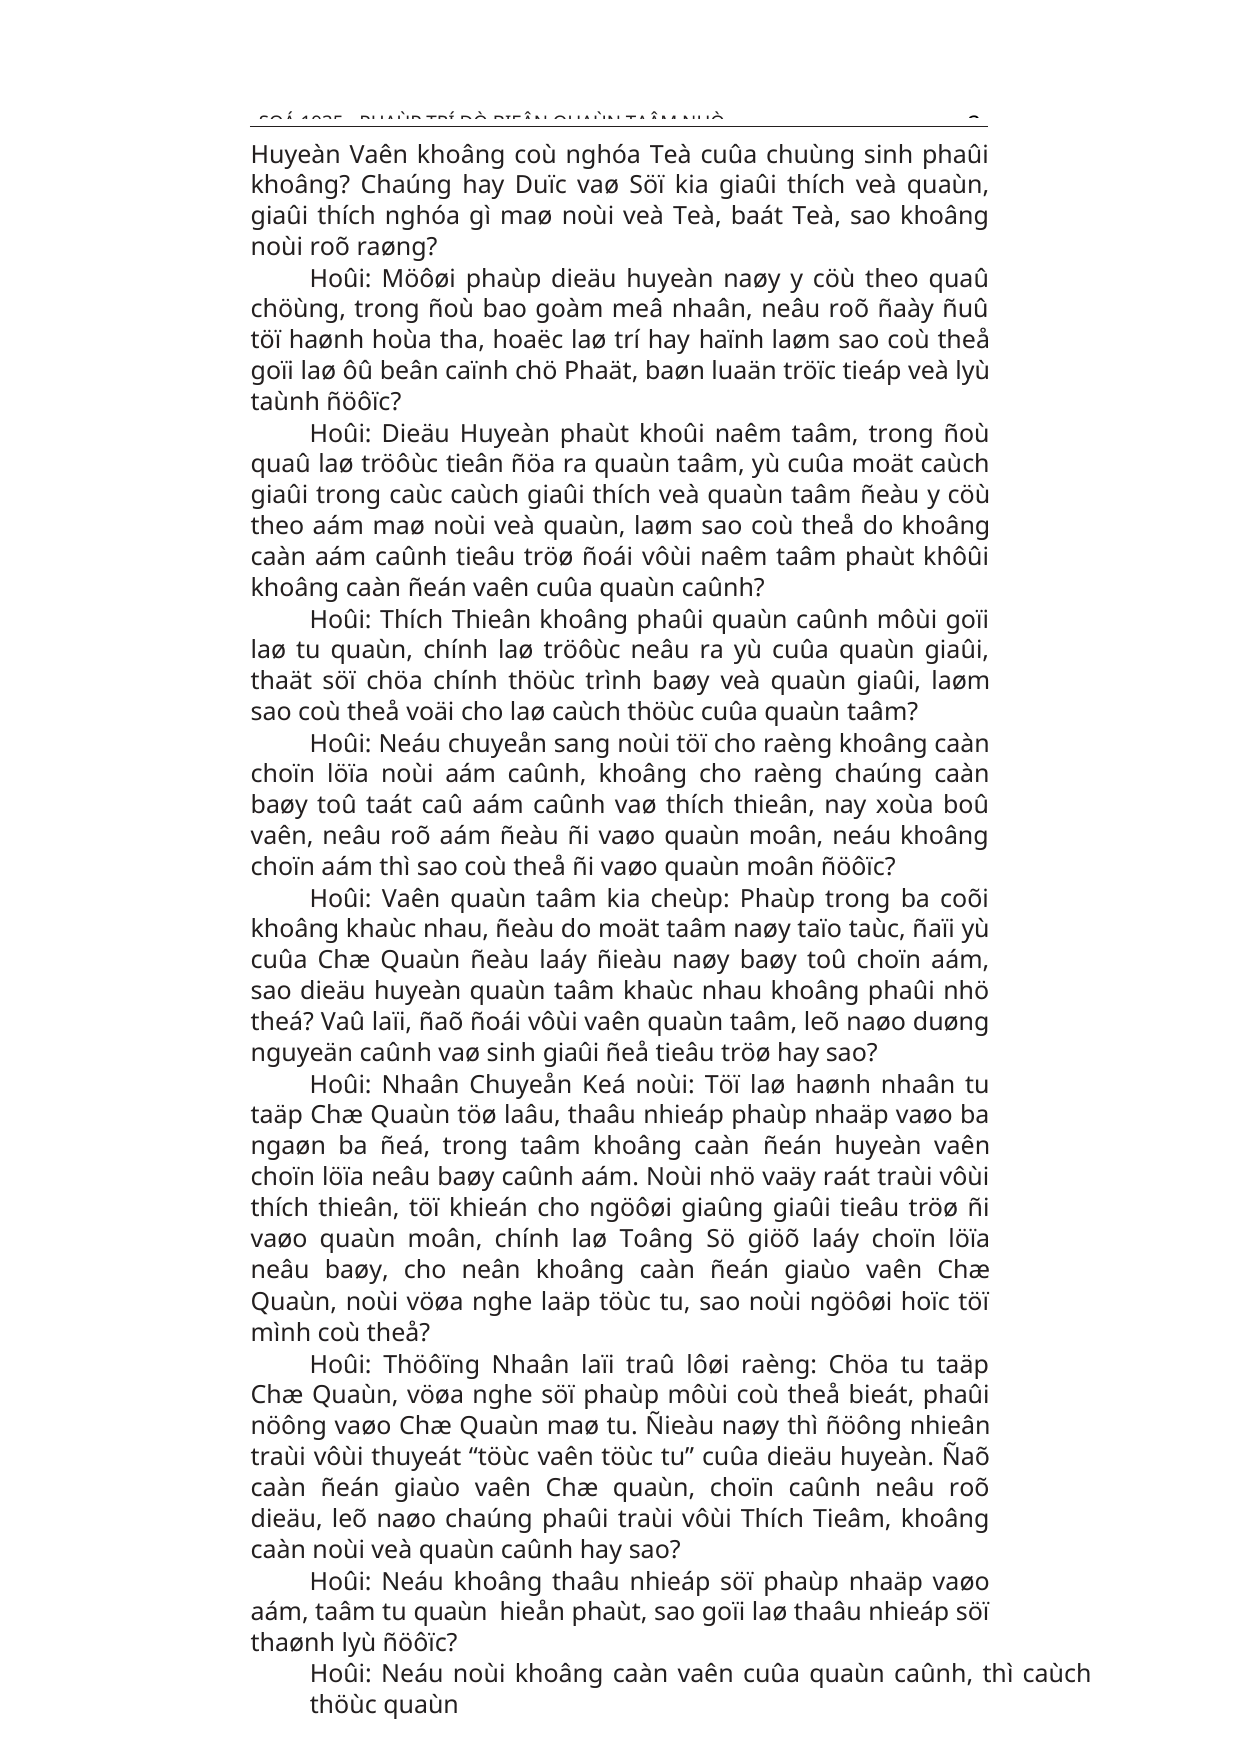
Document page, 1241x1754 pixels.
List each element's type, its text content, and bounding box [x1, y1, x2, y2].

text Hoûi: Thích Thieân khoâng phaûi quaùn caûnh môùi goïi laø tu quaùn, chính laø tröôùc neâu ra yù cuûa quaùn giaûi, thaät söï chöa chính thöùc trình baøy veà quaùn giaûi, laøm sao coù theå voäi cho laø caùch thöùc cuûa quaùn taâm? [250, 604, 990, 728]
text Hoûi: Möôøi phaùp dieäu huyeàn naøy y cöù theo quaû chöùng, trong ñoù bao goàm meâ nhaân, neâu roõ ñaày ñuû töï haønh hoùa tha, hoaëc laø trí hay haïnh laøm sao coù theå goïi laø ôû beân caïnh chö Phaät, baøn luaän tröïc tieáp veà lyù taùnh ñöôïc? [250, 262, 990, 418]
text Huyeàn Vaên khoâng coù nghóa Teà cuûa chuùng sinh phaûi khoâng? Chaúng hay Duïc vaø Söï kia giaûi thích veà quaùn, giaûi thích nghóa gì maø noùi veà Teà, baát Teà, sao khoâng noùi roõ raøng? [250, 138, 990, 262]
text Hoûi: Neáu noùi khoâng caàn vaên cuûa quaùn caûnh, thì caùch thöùc quaùn [309, 1658, 1092, 1719]
text Hoûi: Vaên quaùn taâm kia cheùp: Phaùp trong ba coõi khoâng khaùc nhau, ñeàu do moät taâm naøy taïo taùc, ñaïi yù cuûa Chæ Quaùn ñeàu laáy ñieàu naøy baøy toû choïn aám, sao dieäu huyeàn quaùn taâm khaùc nhau khoâng phaûi nhö theá? Vaû laïi, ñaõ ñoái vôùi vaên quaùn taâm, leõ naøo duøng nguyeän caûnh vaø sinh giaûi ñeå tieâu tröø hay sao? [250, 883, 990, 1069]
text Hoûi: Neáu chuyeån sang noùi töï cho raèng khoâng caàn choïn löïa noùi aám caûnh, khoâng cho raèng chaúng caàn baøy toû taát caû aám caûnh vaø thích thieân, nay xoùa boû vaên, neâu roõ aám ñeàu ñi vaøo quaùn moân, neáu khoâng choïn aám thì sao coù theå ñi vaøo quaùn moân ñöôïc? [250, 728, 990, 883]
text Hoûi: Thöôïng Nhaân laïi traû lôøi raèng: Chöa tu taäp Chæ Quaùn, vöøa nghe söï phaùp môùi coù theå bieát, phaûi nöông vaøo Chæ Quaùn maø tu. Ñieàu naøy thì ñöông nhieân traùi vôùi thuyeát “töùc vaên töùc tu” cuûa dieäu huyeàn. Ñaõ caàn ñeán giaùo vaên Chæ quaùn, choïn caûnh neâu roõ dieäu, leõ naøo chaúng phaûi traùi vôùi Thích Tieâm, khoâng caàn noùi veà quaùn caûnh hay sao? [250, 1348, 990, 1566]
text Hoûi: Neáu khoâng thaâu nhieáp söï phaùp nhaäp vaøo aám, taâm tu quaùn hieån phaùt, sao goïi laø thaâu nhieáp söï thaønh lyù ñöôïc? [250, 1566, 990, 1658]
text Hoûi: Nhaân Chuyeån Keá noùi: Töï laø haønh nhaân tu taäp Chæ Quaùn töø laâu, thaâu nhieáp phaùp nhaäp vaøo ba ngaøn ba ñeá, trong taâm khoâng caàn ñeán huyeàn vaên choïn löïa neâu baøy caûnh aám. Noùi nhö vaäy raát traùi vôùi thích thieân, töï khieán cho ngöôøi giaûng giaûi tieâu tröø ñi vaøo quaùn moân, chính laø Toâng Sö giöõ laáy choïn löïa neâu baøy, cho neân khoâng caàn ñeán giaùo vaên Chæ Quaùn, noùi vöøa nghe laäp töùc tu, sao noùi ngöôøi hoïc töï mình coù theå? [250, 1069, 990, 1348]
text Hoûi: Dieäu Huyeàn phaùt khoûi naêm taâm, trong ñoù quaû laø tröôùc tieân ñöa ra quaùn taâm, yù cuûa moät caùch giaûi trong caùc caùch giaûi thích veà quaùn taâm ñeàu y cöù theo aám maø noùi veà quaùn, laøm sao coù theå do khoâng caàn aám caûnh tieâu tröø ñoái vôùi naêm taâm phaùt khôûi khoâng caàn ñeán vaên cuûa quaùn caûnh? [250, 418, 990, 604]
